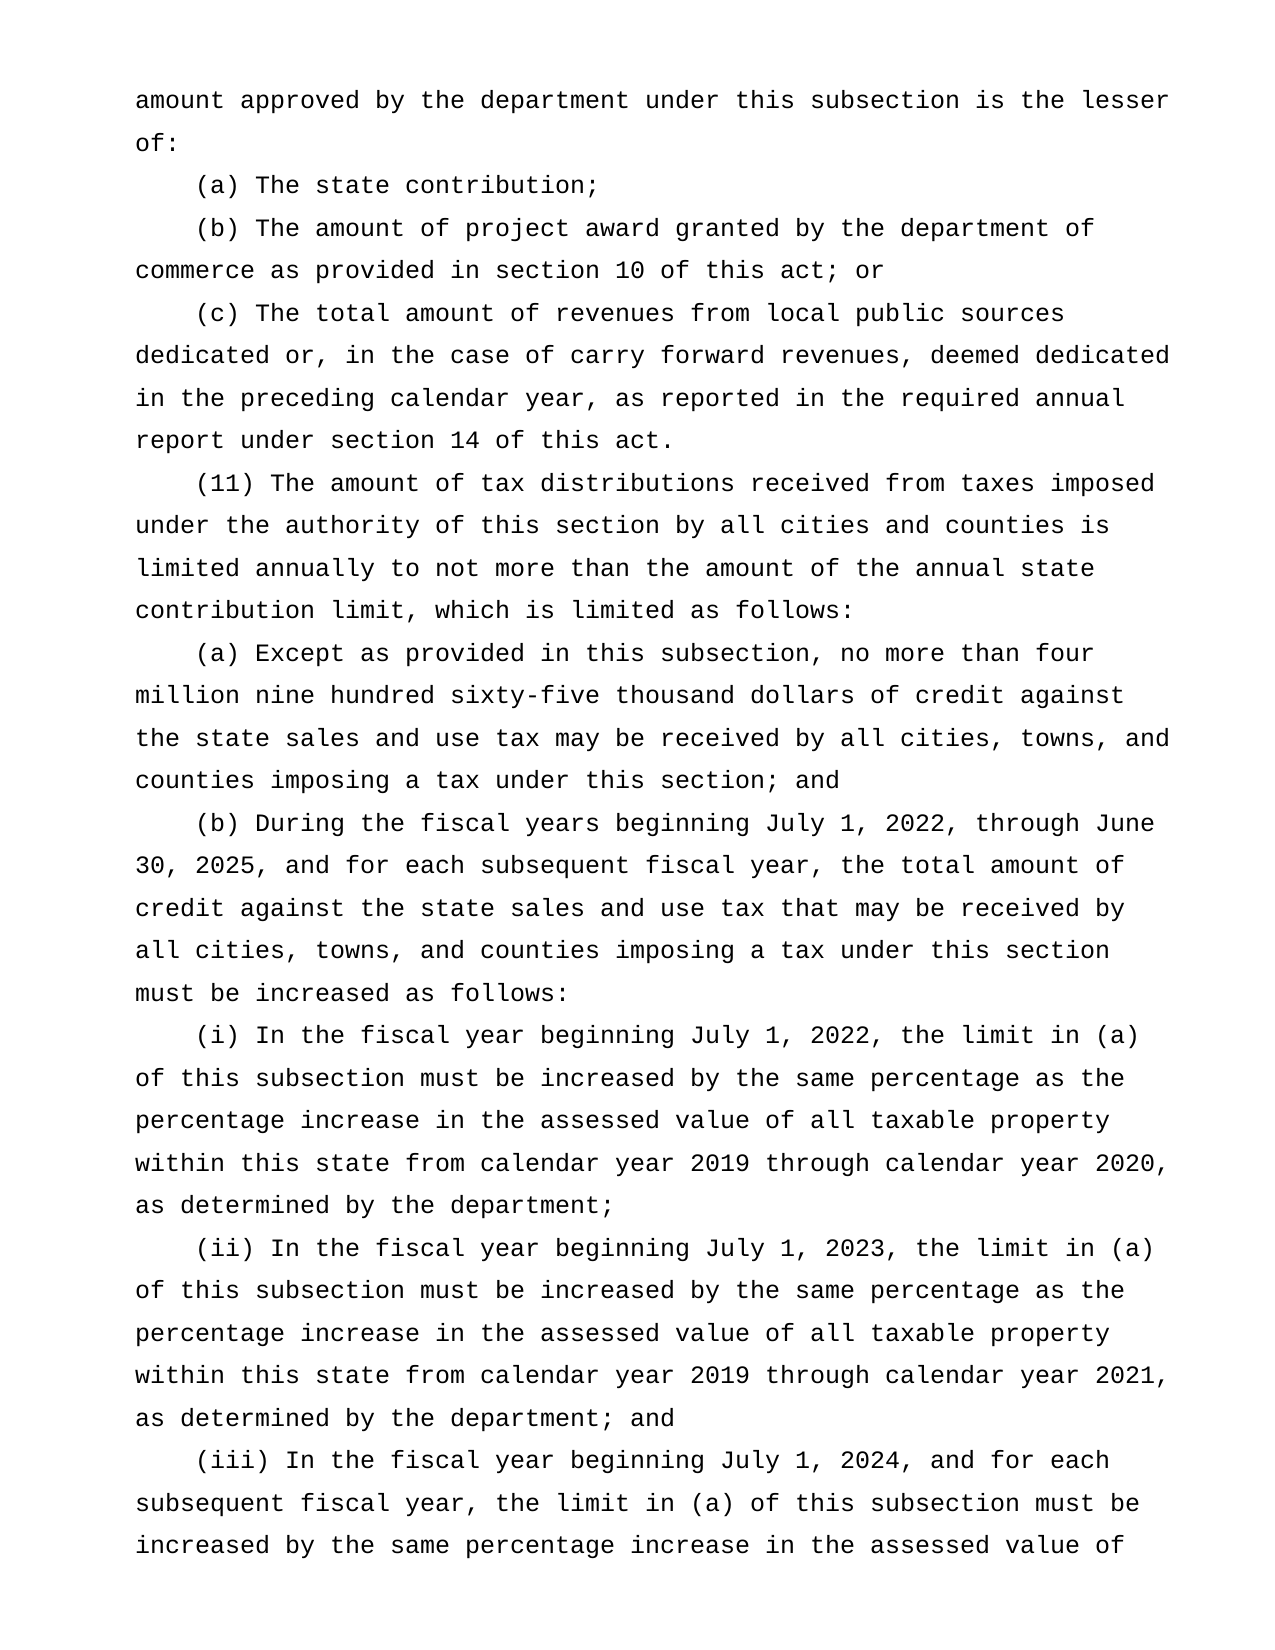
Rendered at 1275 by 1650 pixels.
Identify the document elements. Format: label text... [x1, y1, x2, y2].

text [135, 75, 1170, 160]
text (c) The total amount of revenues from local public sources dedicated or, in the case of carry forward revenues, deemed dedicated in the preceding calendar year, as reported in the required annual report under section 14 of this act. [135, 287, 1170, 457]
text (a) The state contribution; [135, 160, 1170, 202]
text (i) In the fiscal year beginning July 1, 2022, the limit in (a) of this subsection must be increased by the same percentage as the percentage increase in the assessed value of all taxable property within this state from calendar year 2019 through calendar year 2020, as determined by the department; [135, 1010, 1170, 1222]
text (b) The amount of project award granted by the department of commerce as provided in section 10 of this act; or [135, 202, 1170, 287]
text (ii) In the fiscal year beginning July 1, 2023, the limit in (a) of this subsection must be increased by the same percentage as the percentage increase in the assessed value of all taxable property within this state from calendar year 2019 through calendar year 2021, as determined by the department; and [135, 1222, 1170, 1435]
text (a) Except as provided in this subsection, no more than four million nine hundred sixty-five thousand dollars of credit against the state sales and use tax may be received by all cities, towns, and counties imposing a tax under this section; and [135, 627, 1170, 797]
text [135, 1435, 1170, 1562]
text (11) The amount of tax distributions received from taxes imposed under the authority of this section by all cities and counties is limited annually to not more than the amount of the annual state contribution limit, which is limited as follows: [135, 457, 1170, 627]
text (b) During the fiscal years beginning July 1, 2022, through June 30, 2025, and for each subsequent fiscal year, the total amount of credit against the state sales and use tax that may be received by all cities, towns, and counties imposing a tax under this section must be increased as follows: [135, 797, 1170, 1010]
